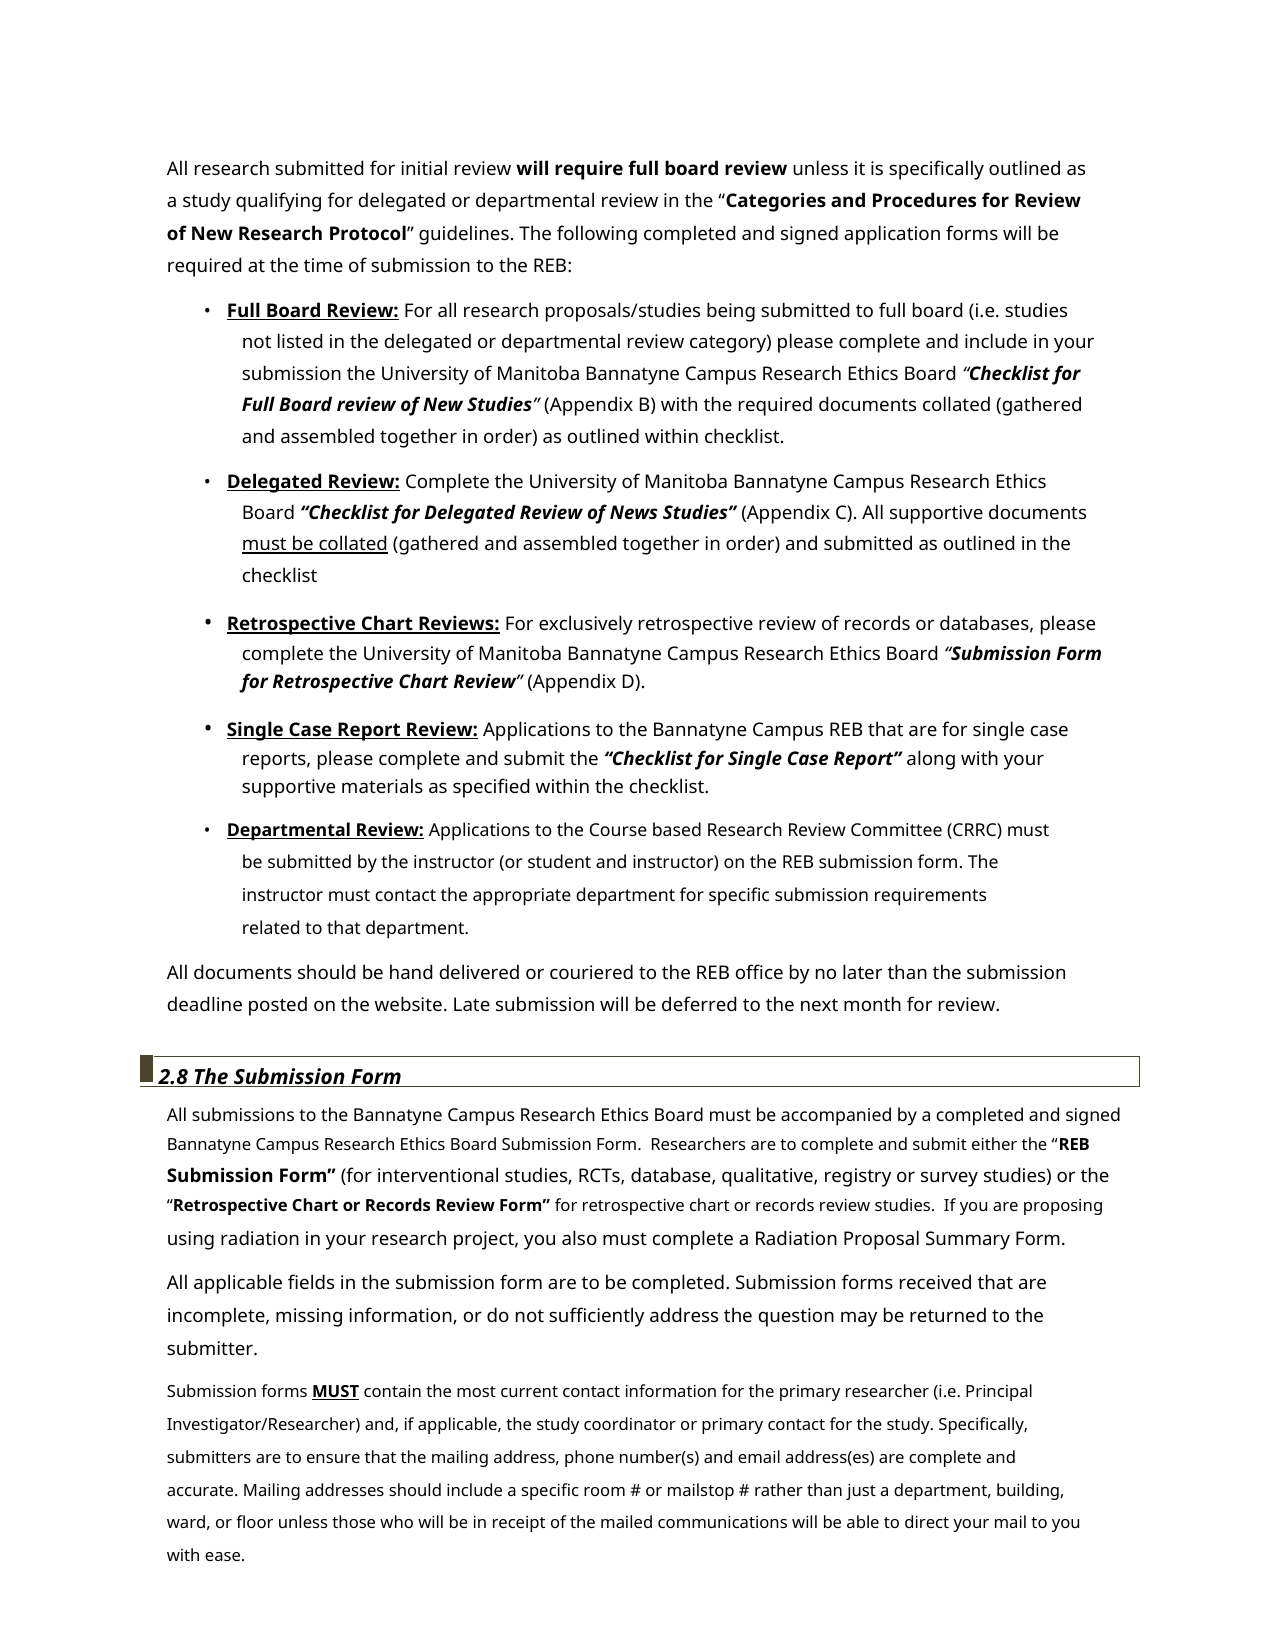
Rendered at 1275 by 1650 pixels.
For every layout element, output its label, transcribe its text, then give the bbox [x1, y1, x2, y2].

text All submissions to the Bannatyne Campus Research Ethics Board must be accompanied by a completed and signed [167, 1102, 1204, 1126]
list Retrospective Chart Reviews: For exclusively retrospective review of records or databases, please complete the University of Manitoba Bannatyne Campus Research Ethics Board “Submission Form for Retrospective Chart Review” (Appendix D). [203, 606, 1104, 694]
list Full Board Review: For all research proposals/studies being submitted to full board (i.e. studies not listed in the delegated or departmental review category) please complete and include in your submission the University of Manitoba Bannatyne Campus Research Ethics Board “Checklist for Full Board review of New Studies” (Appendix B) with the required documents collated (gathered and assembled together in order) as outlined within checklist. [203, 297, 1098, 449]
list Delegated Review: Complete the University of Manitoba Bannatyne Campus Research Ethics Board “Checklist for Delegated Review of News Studies” (Appendix C). All supportive documents must be collated (gathered and assembled together in order) and submitted as outlined in the checklist [203, 468, 1092, 588]
text All research submitted for initial review will require full board review unless it is specifically outlined as a study qualifying for delegated or departmental review in the “Categories and Procedures for Review of New Research Protocol” guidelines. The following completed and signed application forms will be required at the time of submission to the REB: [167, 155, 1096, 278]
text All documents should be hand delivered or couriered to the REB office by no later than the submission deadline posted on the website. Late submission will be deferred to the next month for review. [167, 959, 1094, 1017]
text Bannatyne Campus Research Ethics Board Submission Form. Researchers are to complete and submit either the “REB [167, 1132, 1204, 1155]
picture [137, 1052, 154, 1084]
list Departmental Review: Applications to the Course based Research Review Committee (CRRC) must be submitted by the instructor (or student and instructor) on the REB submission form. The instructor must contact the appropriate department for specific submission requirements related to that department. [203, 817, 1050, 939]
list Single Case Report Review: Applications to the Bannatyne Campus REB that are for single case reports, please complete and submit the “Checklist for Single Case Report” along with your supportive materials as specified within the checklist. [203, 712, 1098, 799]
text Submission Form” (for interventional studies, RCTs, database, qualitative, registry or survey studies) or the [167, 1163, 1204, 1188]
text All applicable fields in the submission form are to be completed. Submission forms received that are incomplete, missing information, or do not sufficiently address the question may be returned to the submitter. [167, 1269, 1108, 1361]
text Submission forms MUST contain the most current contact information for the primary researcher (i.e. Principal Investigator/Researcher) and, if applicable, the study coordinator or primary contact for the study. Specifically, submitters are to ensure that the mailing address, phone number(s) and email address(es) are complete and accurate. Mailing addresses should include a specific room # or mailstop # rather than just a department, building, ward, or floor unless those who will be in receipt of the mailed communications will be able to direct your mail to you with ease. [167, 1379, 1085, 1567]
text “Retrospective Chart or Records Review Form” for retrospective chart or records review studies. If you are proposing [167, 1194, 1204, 1216]
text using radiation in your research project, you also must complete a Radiation Proposal Summary Form. [167, 1225, 1204, 1250]
text 2.8 The Submission Form [137, 1053, 1204, 1090]
